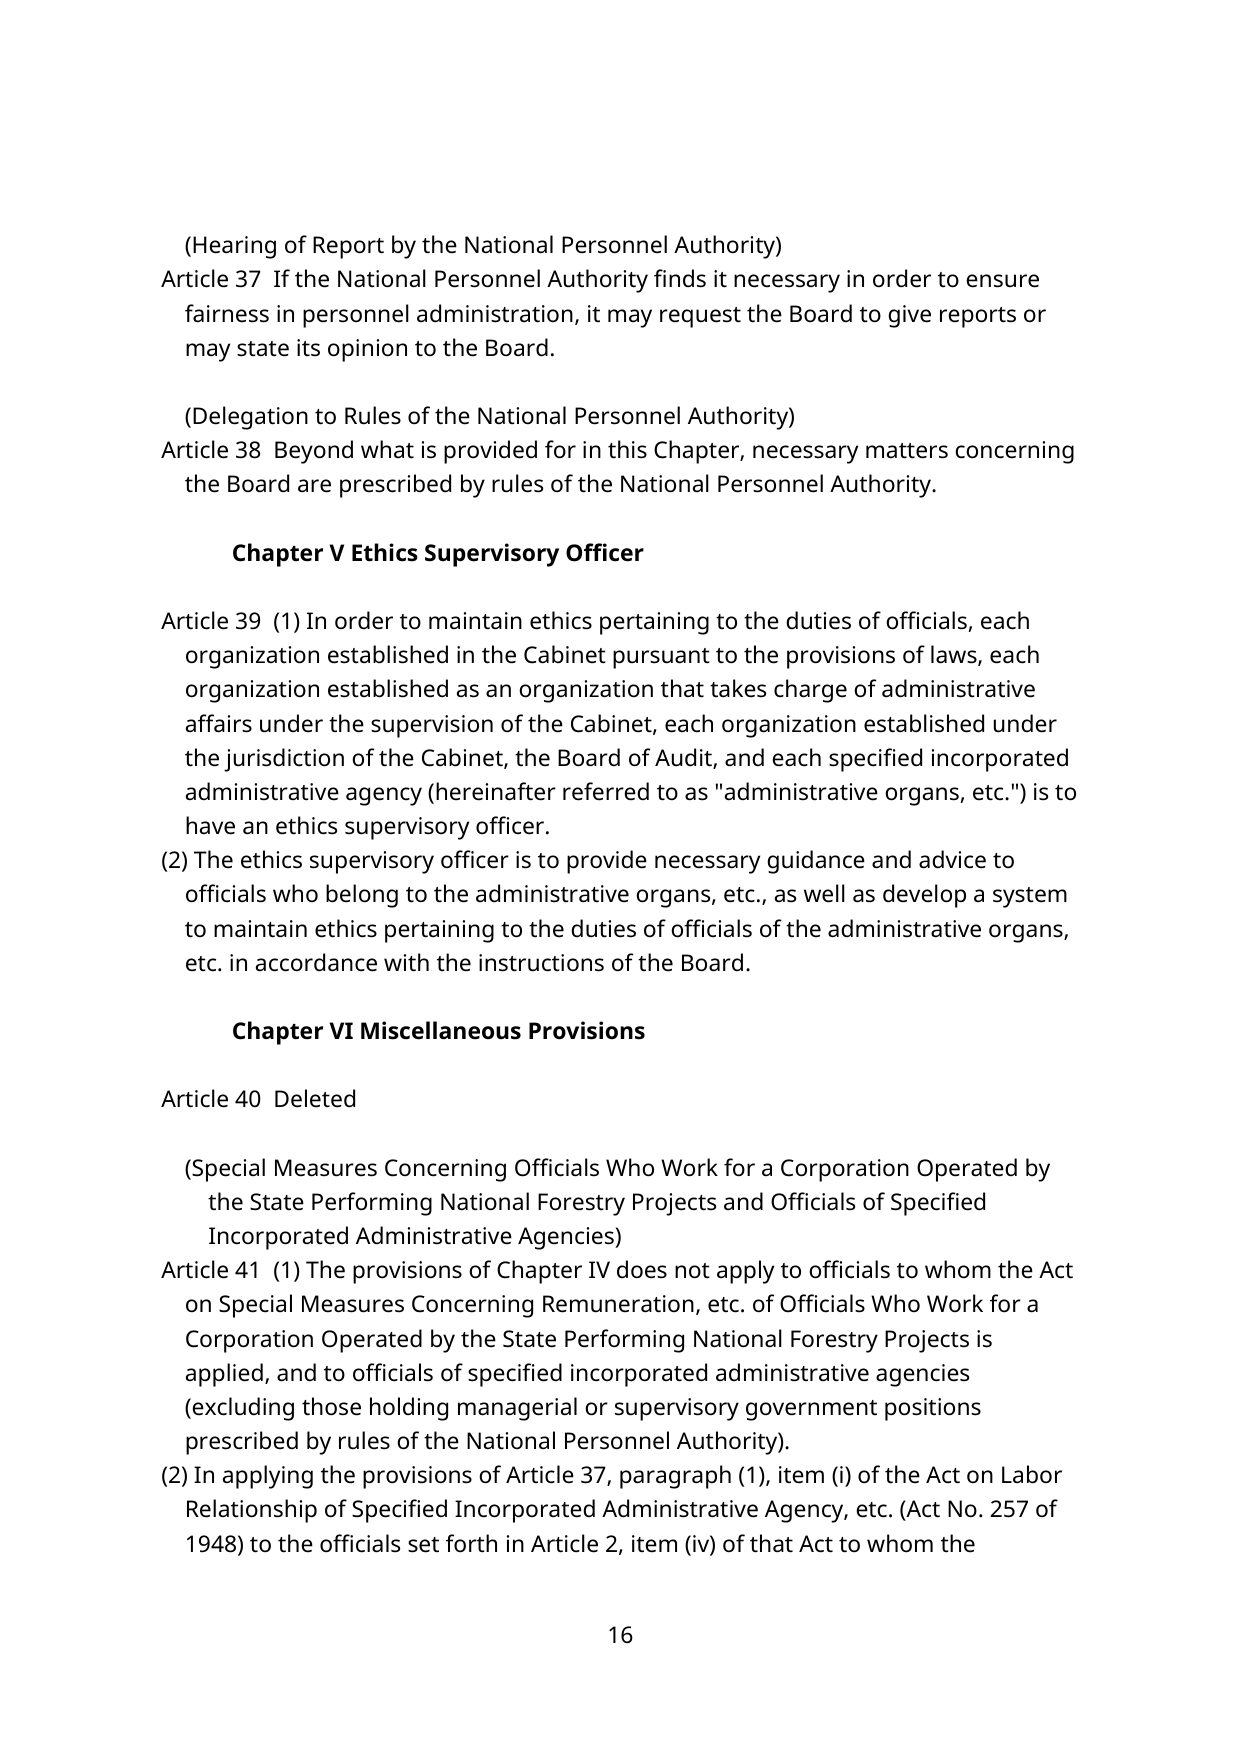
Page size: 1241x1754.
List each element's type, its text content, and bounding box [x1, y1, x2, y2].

text (Delegation to Rules of the National Personnel Authority) [184, 399, 1079, 433]
text Article 39 (1) In order to maintain ethics pertaining to the duties of officials, each organization established in the Cabinet pursuant to the provisions of laws, each organization established as an organization that takes charge of administrative affairs under the supervision of the Cabinet, each organization established under the jurisdiction of the Cabinet, the Board of Audit, and each specified incorporated administrative agency (hereinafter referred to as "administrative organs, etc.") is to have an ethics supervisory officer. [161, 604, 1079, 843]
text Chapter VI Miscellaneous Provisions [230, 1014, 1079, 1048]
text (Special Measures Concerning Officials Who Work for a Corporation Operated by the State Performing National Forestry Projects and Officials of Specified Incorporated Administrative Agencies) [184, 1150, 1079, 1253]
text (Hearing of Report by the National Personnel Authority) [184, 228, 1079, 262]
text Article 38 Beyond what is provided for in this Chapter, necessary matters concerning the Board are prescribed by rules of the National Personnel Authority. [161, 433, 1079, 501]
text Article 41 (1) The provisions of Chapter IV does not apply to officials to whom the Act on Special Measures Concerning Remuneration, etc. of Officials Who Work for a Corporation Operated by the State Performing National Forestry Projects is applied, and to officials of specified incorporated administrative agencies (excluding those holding managerial or supervisory government positions prescribed by rules of the National Personnel Authority). [161, 1253, 1079, 1458]
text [161, 1458, 1079, 1560]
text Article 40 Deleted [161, 1082, 1079, 1116]
text Chapter V Ethics Supervisory Officer [230, 535, 1079, 569]
text Article 37 If the National Personnel Authority finds it necessary in order to ensure fairness in personnel administration, it may request the Board to give reports or may state its opinion to the Board. [161, 262, 1079, 364]
text (2) The ethics supervisory officer is to provide necessary guidance and advice to officials who belong to the administrative organs, etc., as well as develop a system to maintain ethics pertaining to the duties of officials of the administrative organs, etc. in accordance with the instructions of the Board. [161, 843, 1079, 979]
